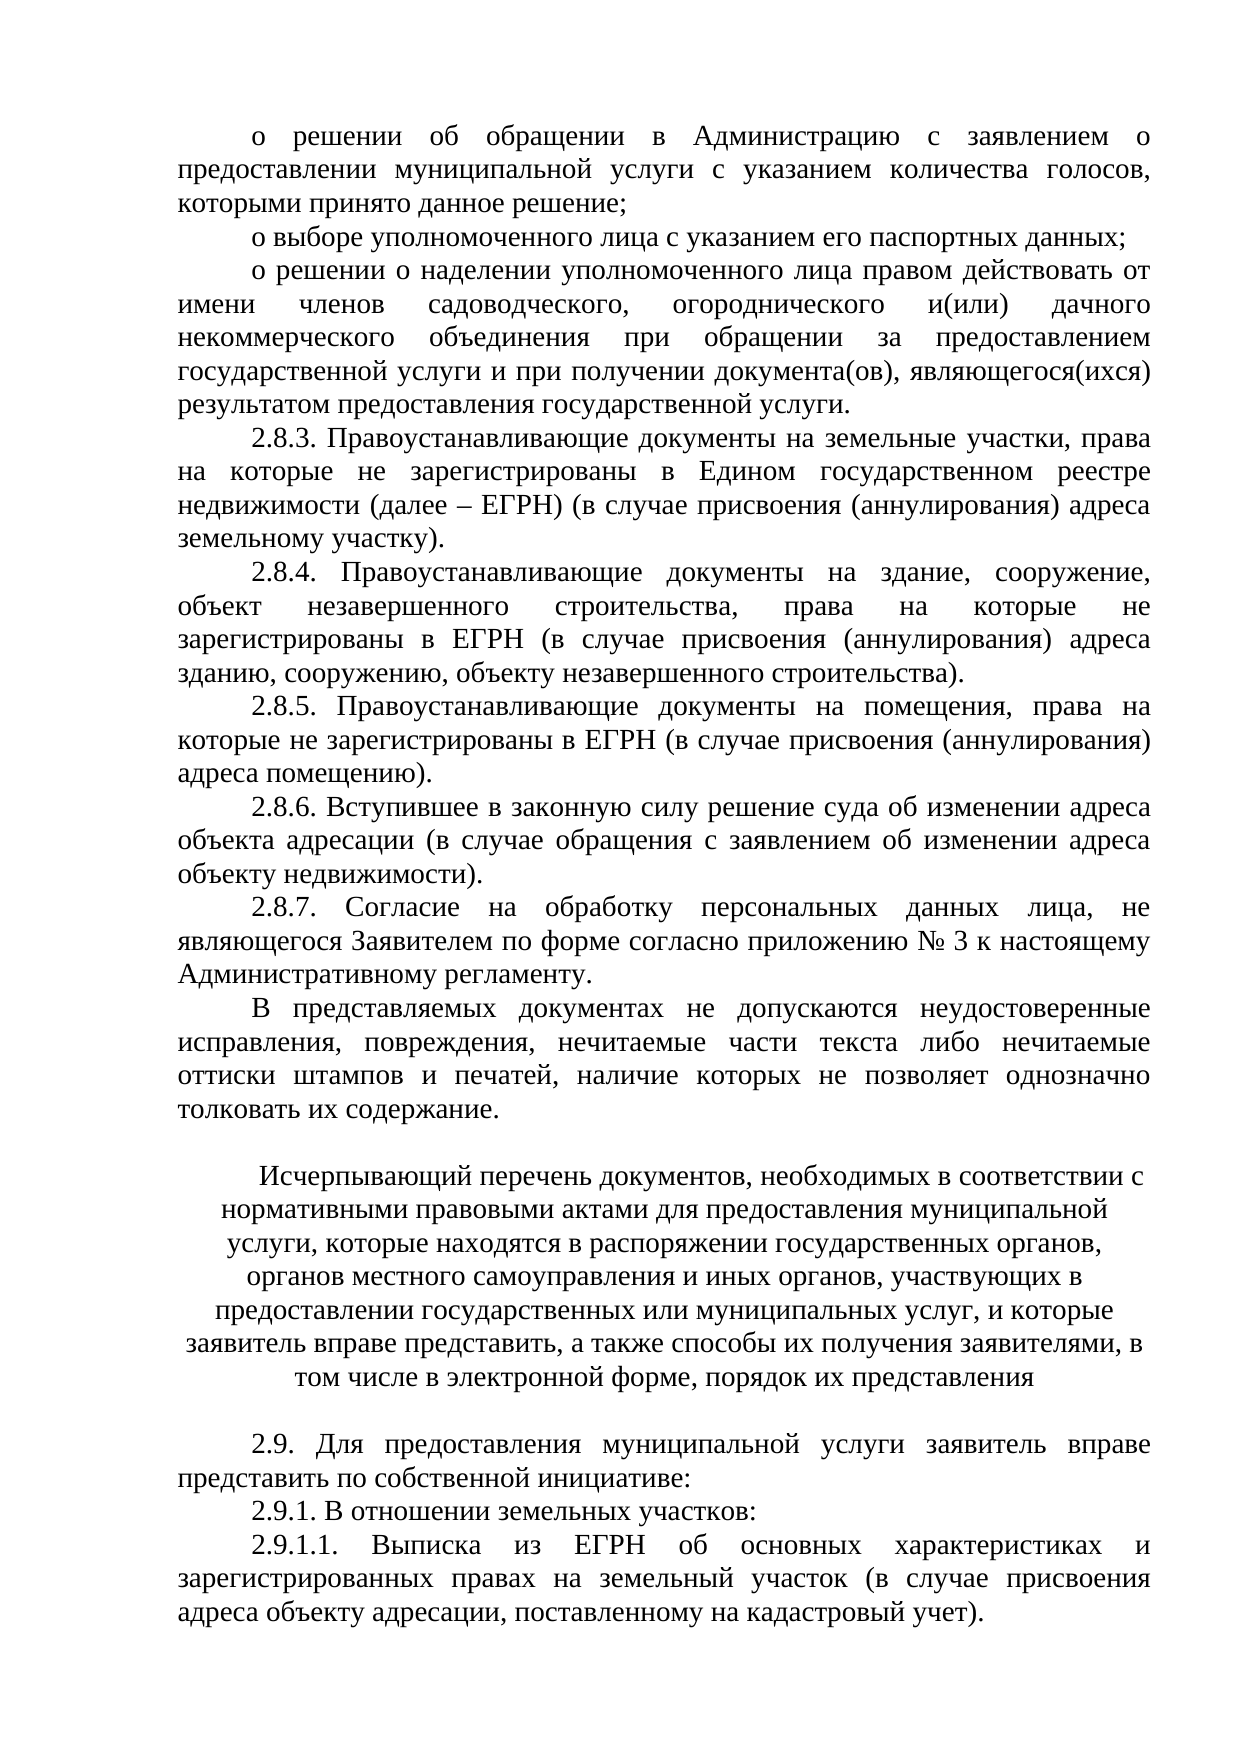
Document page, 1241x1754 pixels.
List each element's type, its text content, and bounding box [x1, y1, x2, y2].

text Исчерпывающий перечень документов, необходимых в соответствии с нормативными правовыми актами для предоставления муниципальной услуги, которые находятся в распоряжении государственных органов, органов местного самоуправления и иных органов, участвующих в предоставлении государственных или муниципальных услуг, и которые заявитель вправе представить, а также способы их получения заявителями, в том числе в электронной форме, порядок их представления [177, 1158, 1152, 1393]
text о выборе уполномоченного лица с указанием его паспортных данных; [177, 219, 1152, 252]
text 2.9.1.1. Выписка из ЕГРН об основных характеристиках и зарегистрированных правах на земельный участок (в случае присвоения адреса объекту адресации, поставленному на кадастровый учет). [177, 1527, 1152, 1627]
text о решении об обращении в Администрацию с заявлением о предоставлении муниципальной услуги с указанием количества голосов, которыми принято данное решение; [177, 118, 1152, 219]
text 2.8.6. Вступившее в законную силу решение суда об изменении адреса объекта адресации (в случае обращения с заявлением об изменении адреса объекту недвижимости). [177, 789, 1152, 889]
text 2.8.5. Правоустанавливающие документы на помещения, права на которые не зарегистрированы в ЕГРН (в случае присвоения (аннулирования) адреса помещению). [177, 688, 1152, 789]
text В представляемых документах не допускаются неудостоверенные исправления, повреждения, нечитаемые части текста либо нечитаемые оттиски штампов и печатей, наличие которых не позволяет однозначно толковать их содержание. [177, 990, 1152, 1124]
text 2.8.4. Правоустанавливающие документы на здание, сооружение, объект незавершенного строительства, права на которые не зарегистрированы в ЕГРН (в случае присвоения (аннулирования) адреса зданию, сооружению, объекту незавершенного строительства). [177, 554, 1152, 688]
text 2.9.1. В отношении земельных участков: [177, 1493, 1152, 1527]
text 2.9. Для предоставления муниципальной услуги заявитель вправе представить по собственной инициативе: [177, 1426, 1152, 1493]
text 2.8.3. Правоустанавливающие документы на земельные участки, права на которые не зарегистрированы в Едином государственном реестре недвижимости (далее – ЕГРН) (в случае присвоения (аннулирования) адреса земельному участку). [177, 420, 1152, 554]
text 2.8.7. Согласие на обработку персональных данных лица, не являющегося Заявителем по форме согласно приложению № 3 к настоящему Административному регламенту. [177, 889, 1152, 990]
text о решении о наделении уполномоченного лица правом действовать от имени членов садоводческого, огороднического и(или) дачного некоммерческого объединения при обращении за предоставлением государственной услуги и при получении документа(ов), являющегося(ихся) результатом предоставления государственной услуги. [177, 252, 1152, 420]
